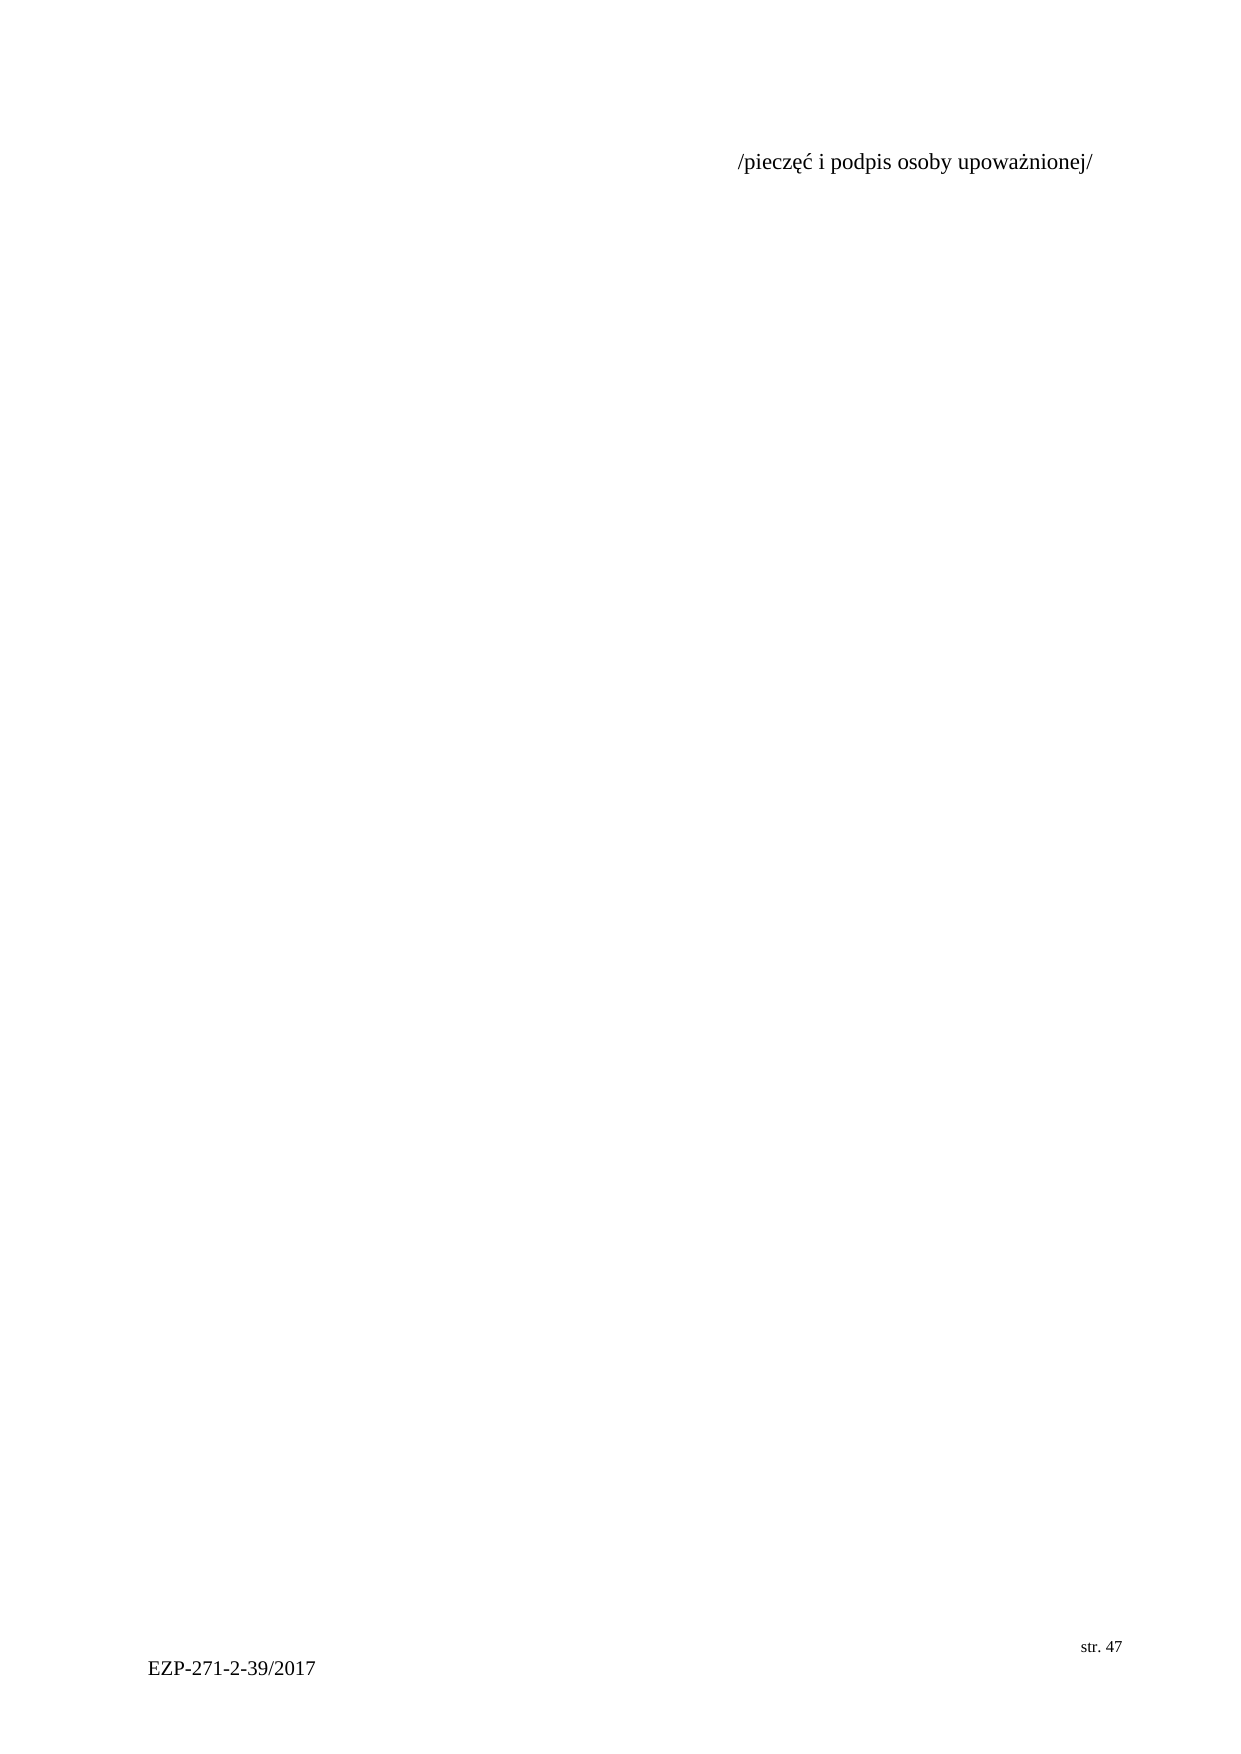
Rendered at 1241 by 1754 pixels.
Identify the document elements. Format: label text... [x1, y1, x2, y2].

text /pieczęć i podpis osoby upoważnionej/ [148, 148, 1122, 174]
